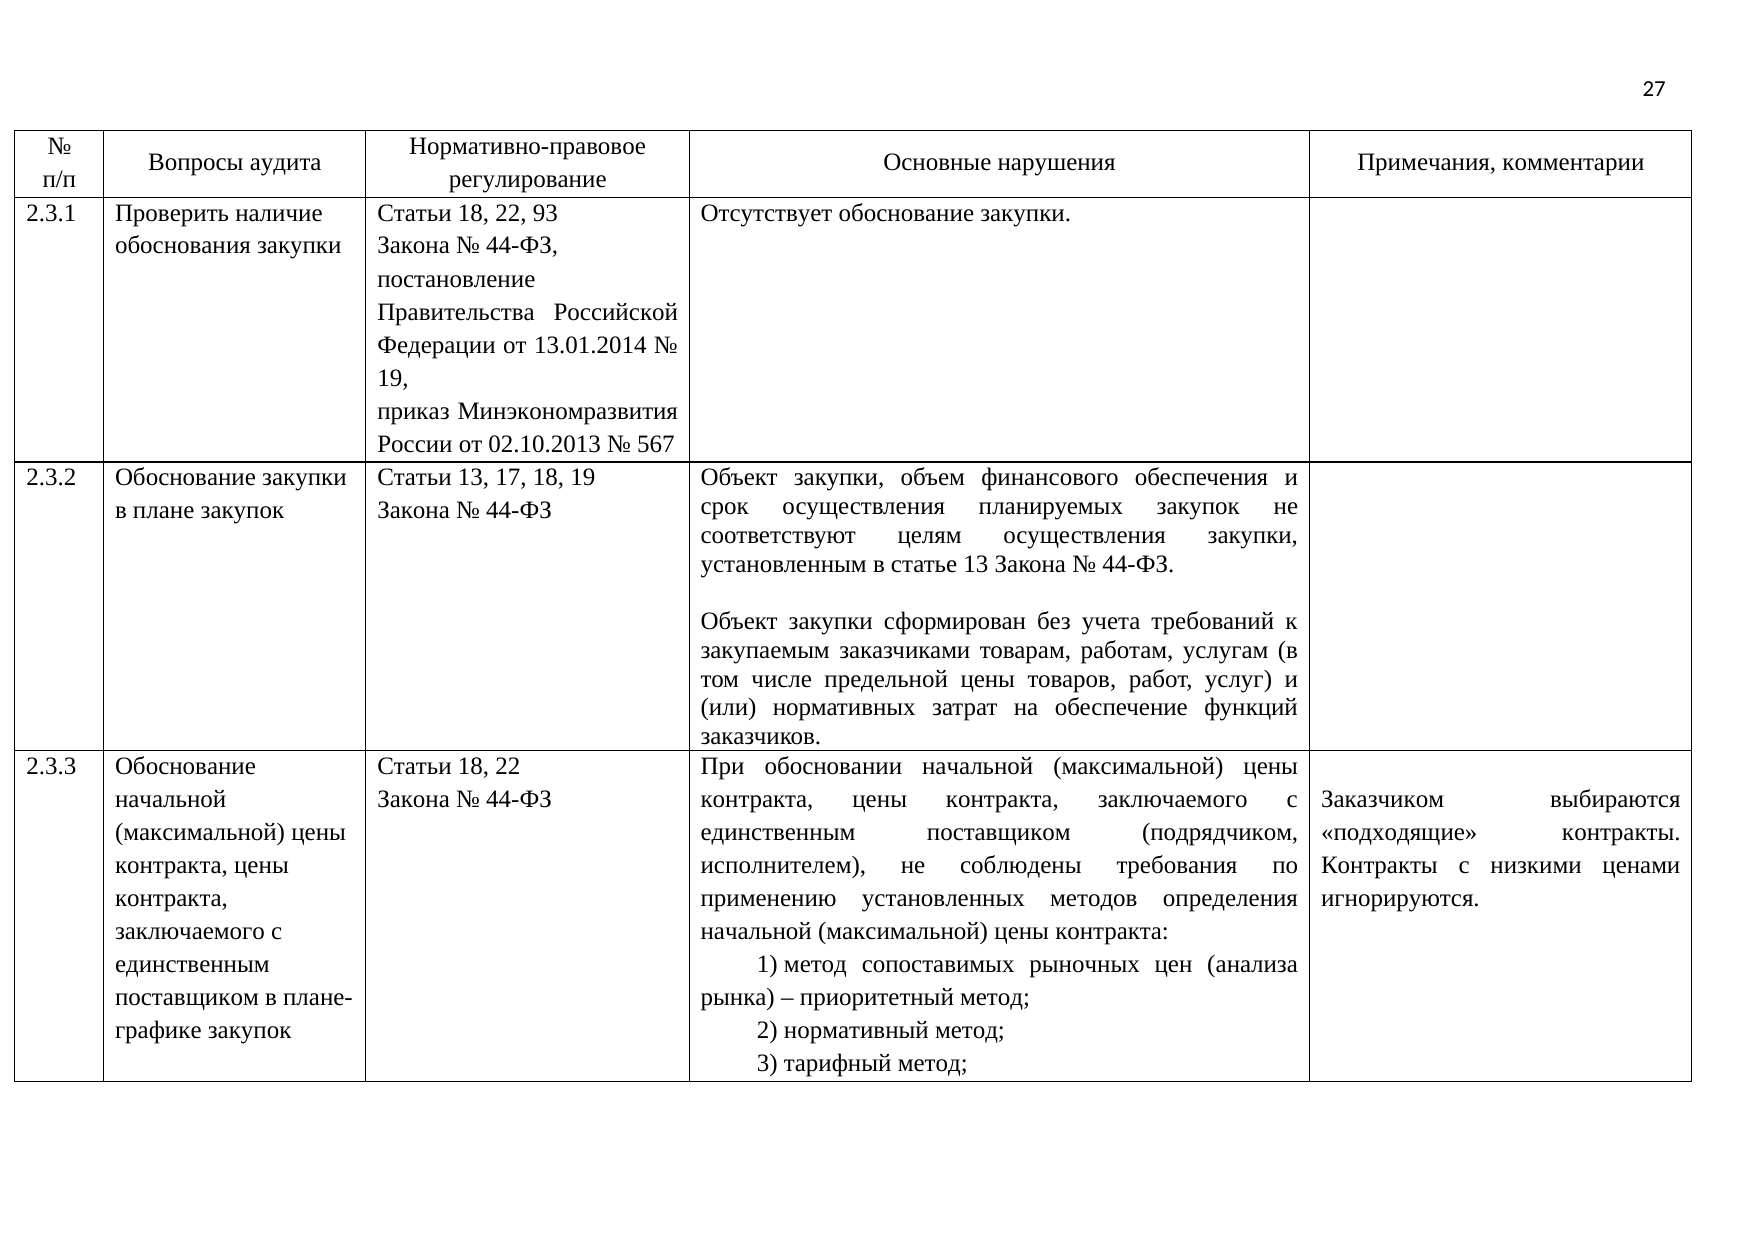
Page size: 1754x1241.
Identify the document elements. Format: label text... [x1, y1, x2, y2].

table_header № п/п [15, 131, 103, 197]
table_cell 2.3.2 [15, 463, 103, 750]
table_cell Статьи 18, 22, 93 Закона № 44-ФЗ, постановление Правительства Российской Федерации от 13.01.2014 № 19, приказ Минэкономразвития России от 02.10.2013 № 567 [366, 198, 689, 461]
table_cell Обоснование закупки в плане закупок [104, 463, 365, 750]
table_cell 2.3.3 [15, 751, 103, 1081]
table_header Основные нарушения [690, 131, 1309, 197]
table_cell Статьи 13, 17, 18, 19 Закона № 44-ФЗ [366, 463, 689, 750]
table_header Вопросы аудита [104, 131, 365, 197]
table_cell [1310, 463, 1691, 750]
table_cell Проверить наличие обоснования закупки [104, 198, 365, 461]
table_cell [1310, 751, 1691, 1081]
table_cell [104, 751, 365, 1081]
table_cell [690, 751, 1309, 1081]
table_cell 2.3.1 [15, 198, 103, 461]
table_cell Статьи 18, 22 Закона № 44-ФЗ [366, 751, 689, 1081]
table_cell [1310, 198, 1691, 461]
table_cell Объект закупки, объем финансового обеспечения и срок осуществления планируемых закупок не соответствуют целям осуществления закупки, установленным в статье 13 Закона № 44-ФЗ. Объект закупки сформирован без учета требований к закупаемым заказчиками товарам, работам, услугам (в том числе предельной цены товаров, работ, услуг) и (или) нормативных затрат на обеспечение функций заказчиков. [690, 463, 1309, 750]
table_header Нормативно-правовое регулирование [366, 131, 689, 197]
table_header Примечания, комментарии [1310, 131, 1691, 197]
table_cell Отсутствует обоснование закупки. [690, 198, 1309, 461]
